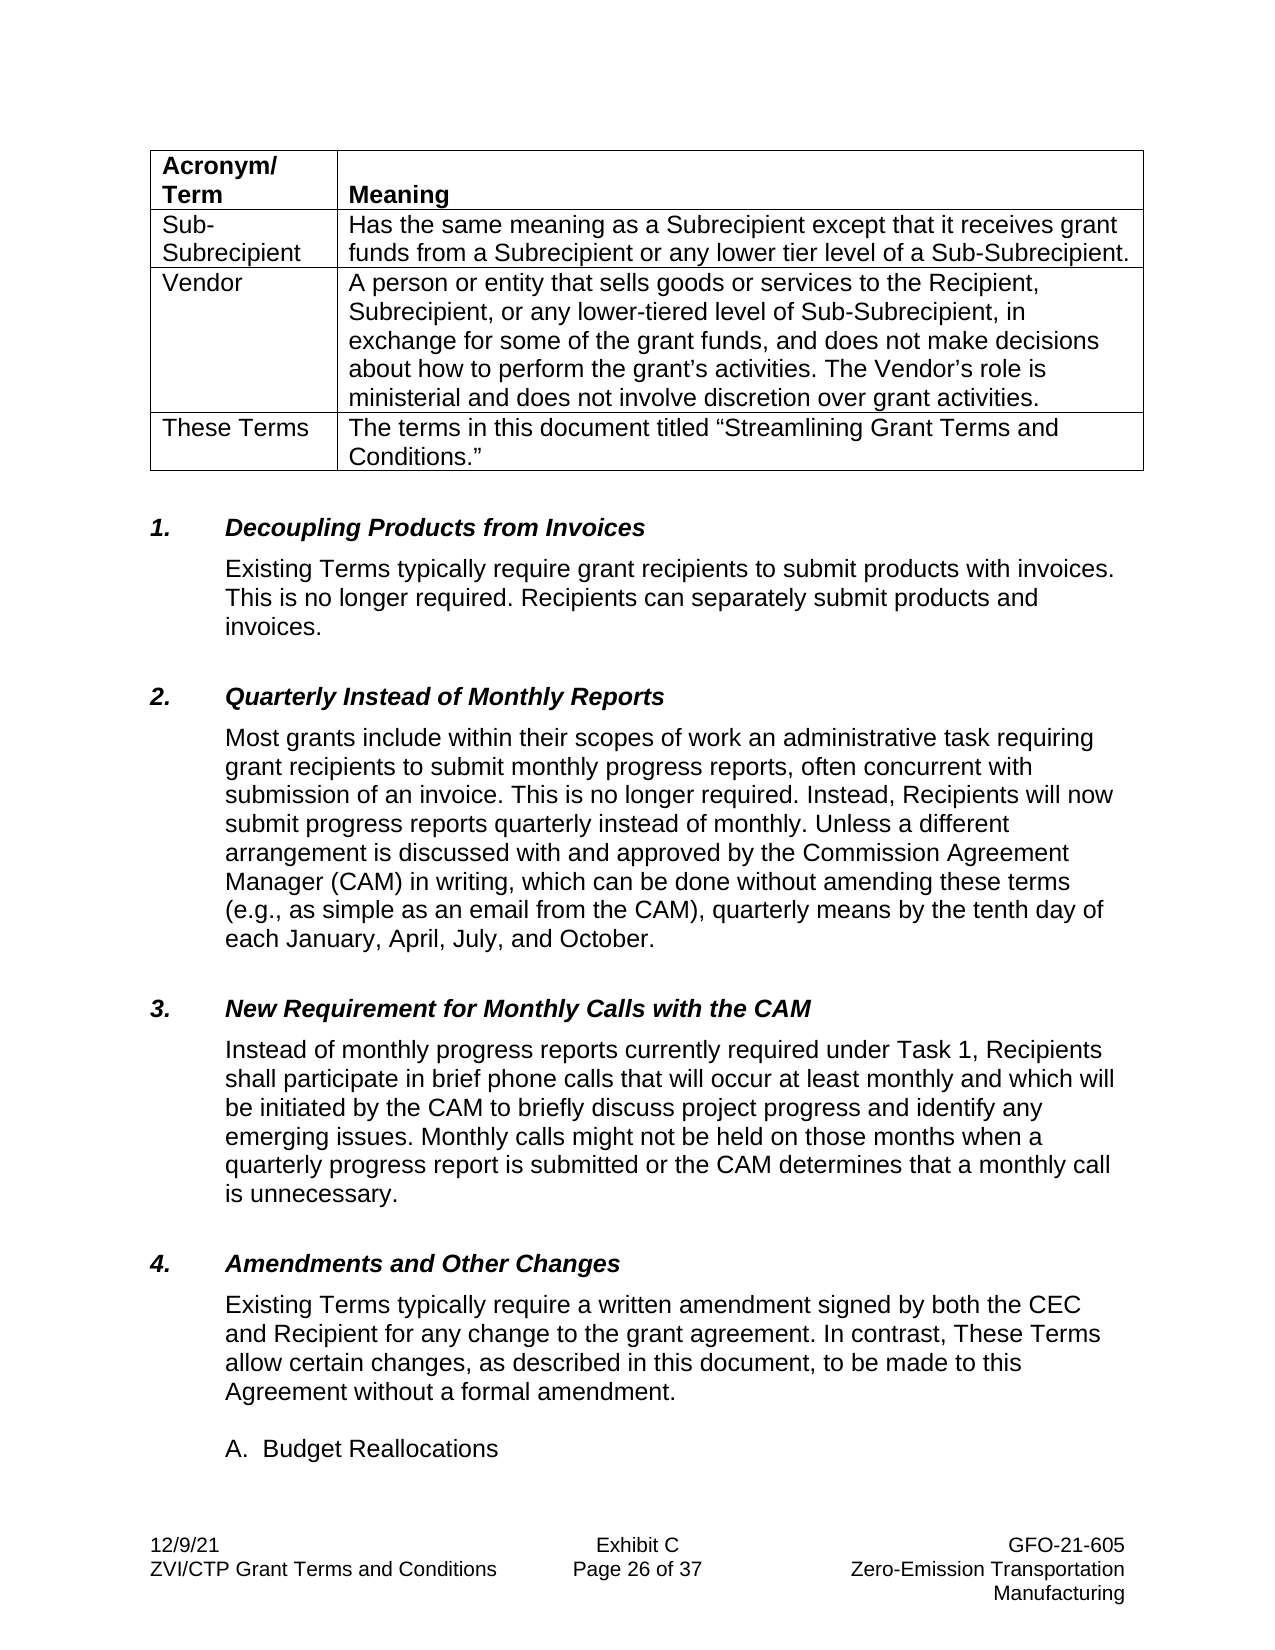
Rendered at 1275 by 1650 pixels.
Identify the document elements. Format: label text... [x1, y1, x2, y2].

table_header Meaning [338, 151, 1143, 208]
text A. Budget Reallocations [150, 1434, 1125, 1463]
text Existing Terms typically require a written amendment signed by both the CEC and Recipient for any change to the grant agreement. In contrast, These Terms allow certain changes, as described in this document, to be made to this Agreement without a formal amendment. [225, 1290, 1125, 1405]
text Most grants include within their scopes of work an administrative task requiring grant recipients to submit monthly progress reports, often concurrent with submission of an invoice. This is no longer required. Instead, Recipients will now submit progress reports quarterly instead of monthly. Unless a different arrangement is discussed with and approved by the Commission Agreement Manager (CAM) in writing, which can be done without amending these terms (e.g., as simple as an email from the CAM), quarterly means by the tenth day of each January, April, July, and October. [225, 723, 1125, 953]
table_header Acronym/ Term [151, 151, 337, 208]
table_cell These Terms [151, 413, 337, 470]
table_cell The terms in this document titled “Streamlining Grant Terms and Conditions.” [338, 413, 1143, 470]
subtitle Amendments and Other Changes [150, 1249, 1125, 1278]
subtitle New Requirement for Monthly Calls with the CAM [150, 994, 1125, 1023]
table_cell Sub-Subrecipient [151, 210, 337, 267]
subtitle Decoupling Products from Invoices [150, 513, 1125, 541]
table_cell Vendor [151, 268, 337, 412]
subtitle Quarterly Instead of Monthly Reports [150, 681, 1125, 710]
text Instead of monthly progress reports currently required under Task 1, Recipients shall participate in brief phone calls that will occur at least monthly and which will be initiated by the CAM to briefly discuss project progress and identify any emerging issues. Monthly calls might not be held on those months when a quarterly progress report is submitted or the CAM determines that a monthly call is unnecessary. [225, 1035, 1125, 1208]
table_cell A person or entity that sells goods or services to the Recipient, Subrecipient, or any lower-tiered level of Sub-Subrecipient, in exchange for some of the grant funds, and does not make decisions about how to perform the grant’s activities. The Vendor’s role is ministerial and does not involve discretion over grant activities. [338, 268, 1143, 412]
text Existing Terms typically require grant recipients to submit products with invoices. This is no longer required. Recipients can separately submit products and invoices. [225, 554, 1125, 640]
table_cell Has the same meaning as a Subrecipient except that it receives grant funds from a Subrecipient or any lower tier level of a Sub-Subrecipient. [338, 210, 1143, 267]
